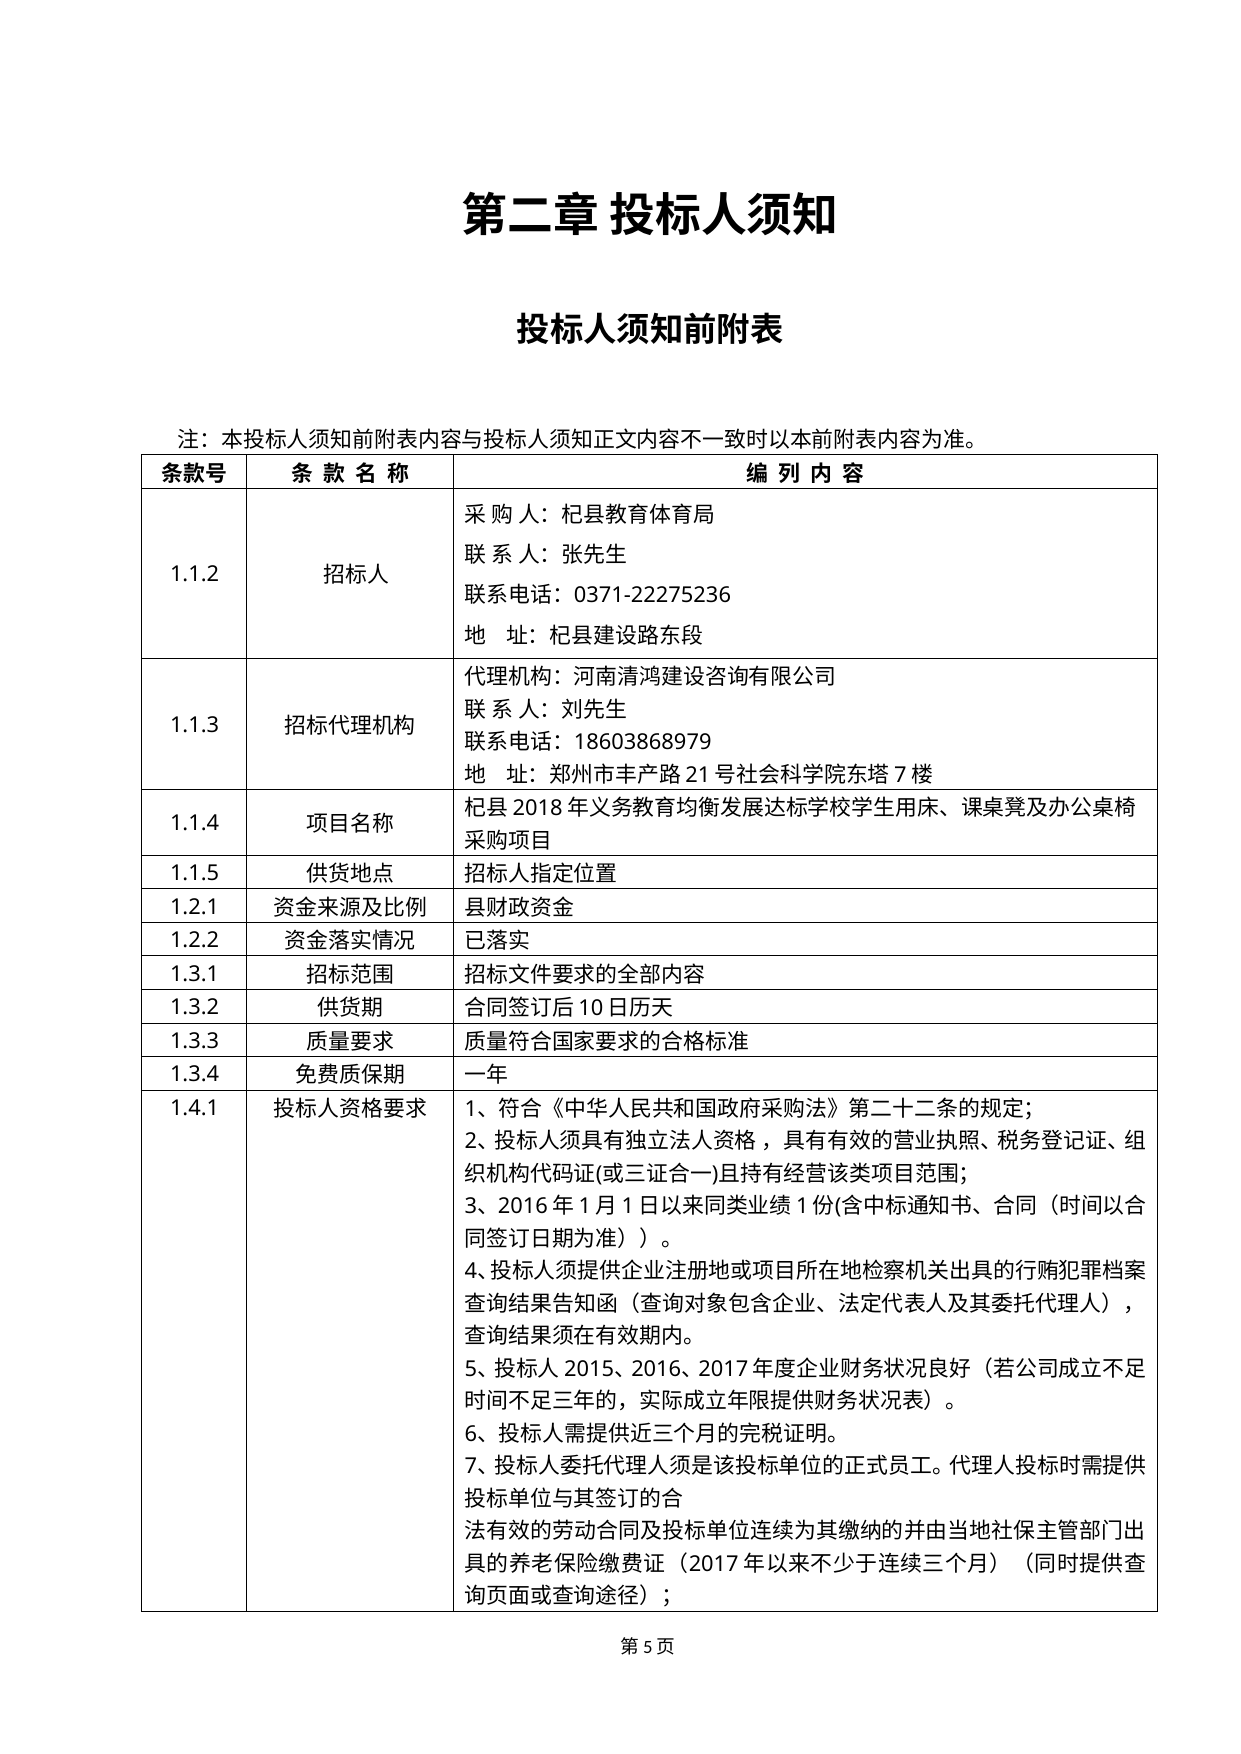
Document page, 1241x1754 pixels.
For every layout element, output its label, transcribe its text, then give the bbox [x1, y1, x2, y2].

table_cell 1.3.3 [142, 1023, 246, 1056]
table_cell 合同签订后10日历天 [454, 990, 1157, 1022]
table_cell 1.3.4 [142, 1057, 246, 1089]
table_cell 1.2.2 [142, 923, 246, 955]
table_cell 1.3.2 [142, 990, 246, 1022]
table_cell 招标范围 [247, 956, 453, 988]
table_cell 代理机构：河南清鸿建设咨询有限公司 联 系 人：刘先生 联系电话：18603868979 地 址：郑州市丰产路21号社会科学院东塔7楼 [454, 658, 1157, 788]
table_cell 采 购 人：杞县教育体育局 联 系 人：张先生 联系电话：0371-22275236 地 址：杞县建设路东段 [454, 488, 1157, 657]
table_cell 1.4.1 [142, 1090, 246, 1610]
text 注：本投标人须知前附表内容与投标人须知正文内容不一致时以本前附表内容为准。 [177, 421, 1122, 453]
table_cell 质量要求 [247, 1023, 453, 1056]
table_cell 资金落实情况 [247, 923, 453, 955]
table_header 条款号 [142, 455, 246, 487]
table_cell 1.1.4 [142, 789, 246, 854]
table_cell 供货地点 [247, 855, 453, 888]
table_cell 免费质保期 [247, 1057, 453, 1089]
table_cell 1.3.1 [142, 956, 246, 988]
table_cell 1.1.3 [142, 658, 246, 788]
table_cell 供货期 [247, 990, 453, 1022]
table_cell 招标代理机构 [247, 658, 453, 788]
table_header 条 款 名 称 [247, 455, 453, 487]
subtitle 投标人须知前附表 [177, 295, 1122, 360]
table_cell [454, 1090, 1157, 1610]
table_cell 质量符合国家要求的合格标准 [454, 1023, 1157, 1056]
table_cell 1.1.2 [142, 488, 246, 657]
table_cell 招标文件要求的全部内容 [454, 956, 1157, 988]
table_cell 县财政资金 [454, 889, 1157, 921]
table_cell 投标人资格要求 [247, 1090, 453, 1610]
table_cell 招标人 [247, 488, 453, 657]
table_cell 杞县2018年义务教育均衡发展达标学校学生用床、课桌凳及办公桌椅采购项目 [454, 789, 1157, 854]
table_cell 1.2.1 [142, 889, 246, 921]
table_header 编 列 内 容 [454, 455, 1157, 487]
subtitle 第二章 投标人须知 [177, 163, 1122, 260]
table_cell 已落实 [454, 923, 1157, 955]
table_cell 项目名称 [247, 789, 453, 854]
table_cell 招标人指定位置 [454, 855, 1157, 888]
table_cell 1.1.5 [142, 855, 246, 888]
table_cell 资金来源及比例 [247, 889, 453, 921]
table_cell 一年 [454, 1057, 1157, 1089]
